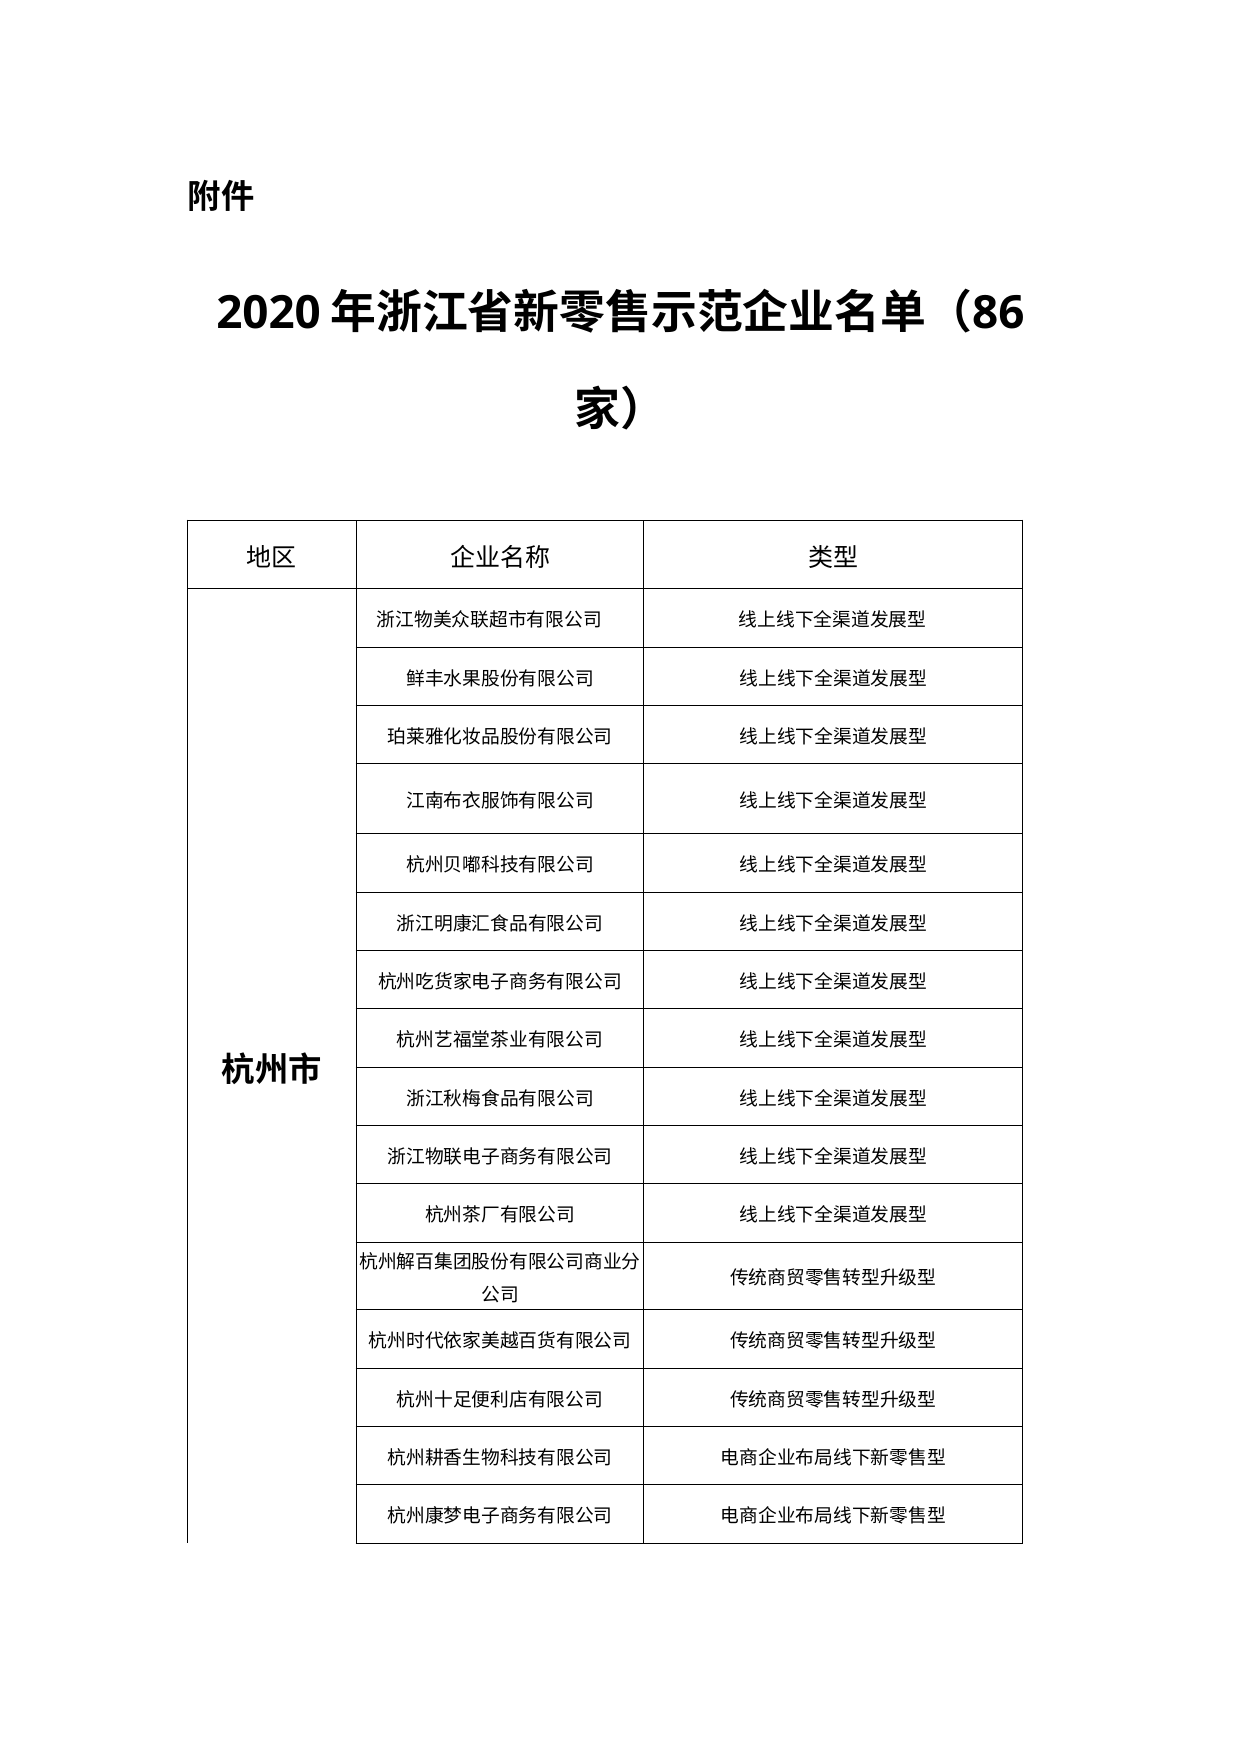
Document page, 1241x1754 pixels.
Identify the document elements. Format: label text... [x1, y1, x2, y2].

table_cell 杭州时代依家美越百货有限公司 [357, 1310, 643, 1367]
text 2020年浙江省新零售示范企业名单（86家） [187, 259, 1053, 454]
table_cell 浙江明康汇食品有限公司 [357, 893, 643, 950]
table_cell 线上线下全渠道发展型 [644, 893, 1022, 950]
table_cell 线上线下全渠道发展型 [644, 1068, 1022, 1125]
table_cell 江南布衣服饰有限公司 [357, 764, 643, 833]
table_cell 杭州解百集团股份有限公司商业分公司 [357, 1243, 643, 1309]
table_header 企业名称 [357, 521, 643, 588]
table_header 类型 [644, 521, 1022, 588]
table_cell 杭州吃货家电子商务有限公司 [357, 951, 643, 1008]
table_header 地区 [188, 521, 356, 588]
table_cell 线上线下全渠道发展型 [644, 764, 1022, 833]
table_cell 杭州十足便利店有限公司 [357, 1369, 643, 1426]
text 附件 [187, 162, 1053, 227]
table_cell 杭州贝嘟科技有限公司 [357, 834, 643, 892]
table_cell 线上线下全渠道发展型 [644, 834, 1022, 892]
table_cell 线上线下全渠道发展型 [644, 1184, 1022, 1242]
table_cell 电商企业布局线下新零售型 [644, 1427, 1022, 1484]
table_cell 浙江物联电子商务有限公司 [357, 1126, 643, 1183]
table_cell 杭州市 [188, 589, 356, 1542]
table_cell 浙江秋梅食品有限公司 [357, 1068, 643, 1125]
table_cell 传统商贸零售转型升级型 [644, 1369, 1022, 1426]
table_cell 浙江物美众联超市有限公司 [357, 589, 643, 647]
table_cell 线上线下全渠道发展型 [644, 706, 1022, 763]
table_cell 杭州艺福堂茶业有限公司 [357, 1009, 643, 1067]
table_cell 杭州耕香生物科技有限公司 [357, 1427, 643, 1484]
table_cell 杭州茶厂有限公司 [357, 1184, 643, 1242]
table_cell 线上线下全渠道发展型 [644, 1126, 1022, 1183]
table_cell 电商企业布局线下新零售型 [644, 1485, 1022, 1542]
table_cell 线上线下全渠道发展型 [644, 951, 1022, 1008]
table_cell 传统商贸零售转型升级型 [644, 1243, 1022, 1309]
table_cell 线上线下全渠道发展型 [644, 648, 1022, 705]
table_cell 线上线下全渠道发展型 [644, 589, 1022, 647]
table_cell 鲜丰水果股份有限公司 [357, 648, 643, 705]
table_cell 线上线下全渠道发展型 [644, 1009, 1022, 1067]
table_cell 珀莱雅化妆品股份有限公司 [357, 706, 643, 763]
table_cell 传统商贸零售转型升级型 [644, 1310, 1022, 1367]
table_cell 杭州康梦电子商务有限公司 [357, 1485, 643, 1542]
